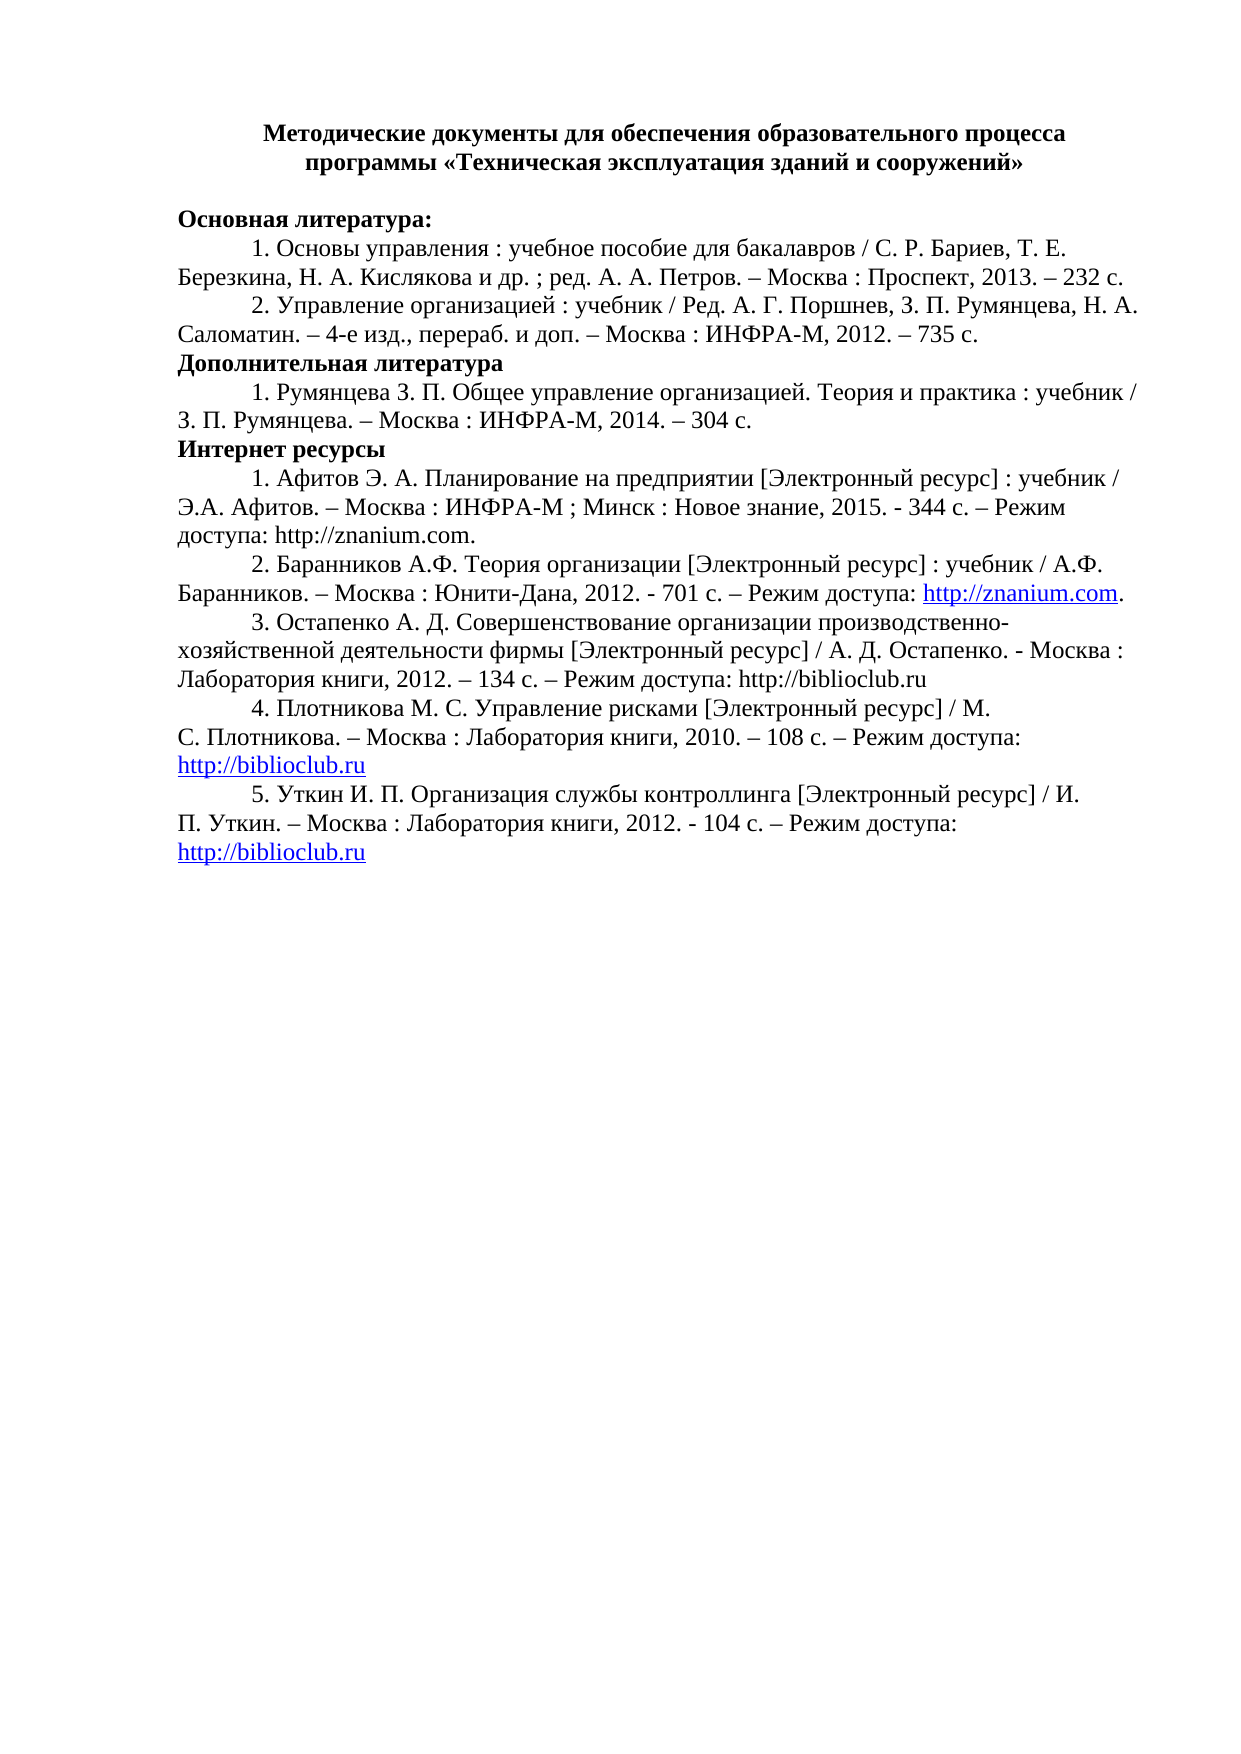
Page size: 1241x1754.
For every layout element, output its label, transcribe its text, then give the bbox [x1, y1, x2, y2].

text 1. Румянцева З. П. Общее управление организацией. Теория и практика : учебник / З. П. Румянцева. – Москва : ИНФРА-М, 2014. – 304 с. [177, 377, 1152, 434]
text 1. Основы управления : учебное пособие для бакалавров / С. Р. Бариев, Т. Е. Березкина, Н. А. Кислякова и др. ; ред. А. А. Петров. – Москва : Проспект, 2013. – 232 с. [177, 233, 1152, 291]
text программы «Техническая эксплуатация зданий и сооружений» [177, 147, 1152, 176]
text 1. Афитов Э. А. Планирование на предприятии [Электронный ресурс] : учебник / Э.А. Афитов. – Москва : ИНФРА-М ; Минск : Новое знание, 2015. - 344 с. – Режим доступа: http://znanium.com. [177, 463, 1152, 549]
text Дополнительная литература [177, 348, 1152, 377]
text Основная литература: [177, 204, 1152, 233]
text 3. Остапенко А. Д. Совершенствование организации производственно-хозяйственной деятельности фирмы [Электронный ресурс] / А. Д. Остапенко. - Москва : Лаборатория книги, 2012. – 134 с. – Режим доступа: http://biblioclub.ru [177, 607, 1152, 693]
text 2. Управление организацией : учебник / Ред. А. Г. Поршнев, З. П. Румянцева, Н. А. Саломатин. – 4-е изд., перераб. и доп. – Москва : ИНФРА-М, 2012. – 735 с. [177, 291, 1152, 348]
text 2. Баранников А.Ф. Теория организации [Электронный ресурс] : учебник / А.Ф. Баранников. – Москва : Юнити-Дана, 2012. - 701 с. – Режим доступа: http://znanium.com. [177, 549, 1152, 607]
text 4. Плотникова М. С. Управление рисками [Электронный ресурс] / М. С. Плотникова. – Москва : Лаборатория книги, 2010. – 108 с. – Режим доступа: http://biblioclub.ru [177, 693, 1152, 779]
text Методические документы для обеспечения образовательного процесса [177, 118, 1152, 147]
text Интернет ресурсы [177, 434, 1152, 463]
text 5. Уткин И. П. Организация службы контроллинга [Электронный ресурс] / И. П. Уткин. – Москва : Лаборатория книги, 2012. - 104 с. – Режим доступа: http://biblioclub.ru [177, 779, 1152, 866]
